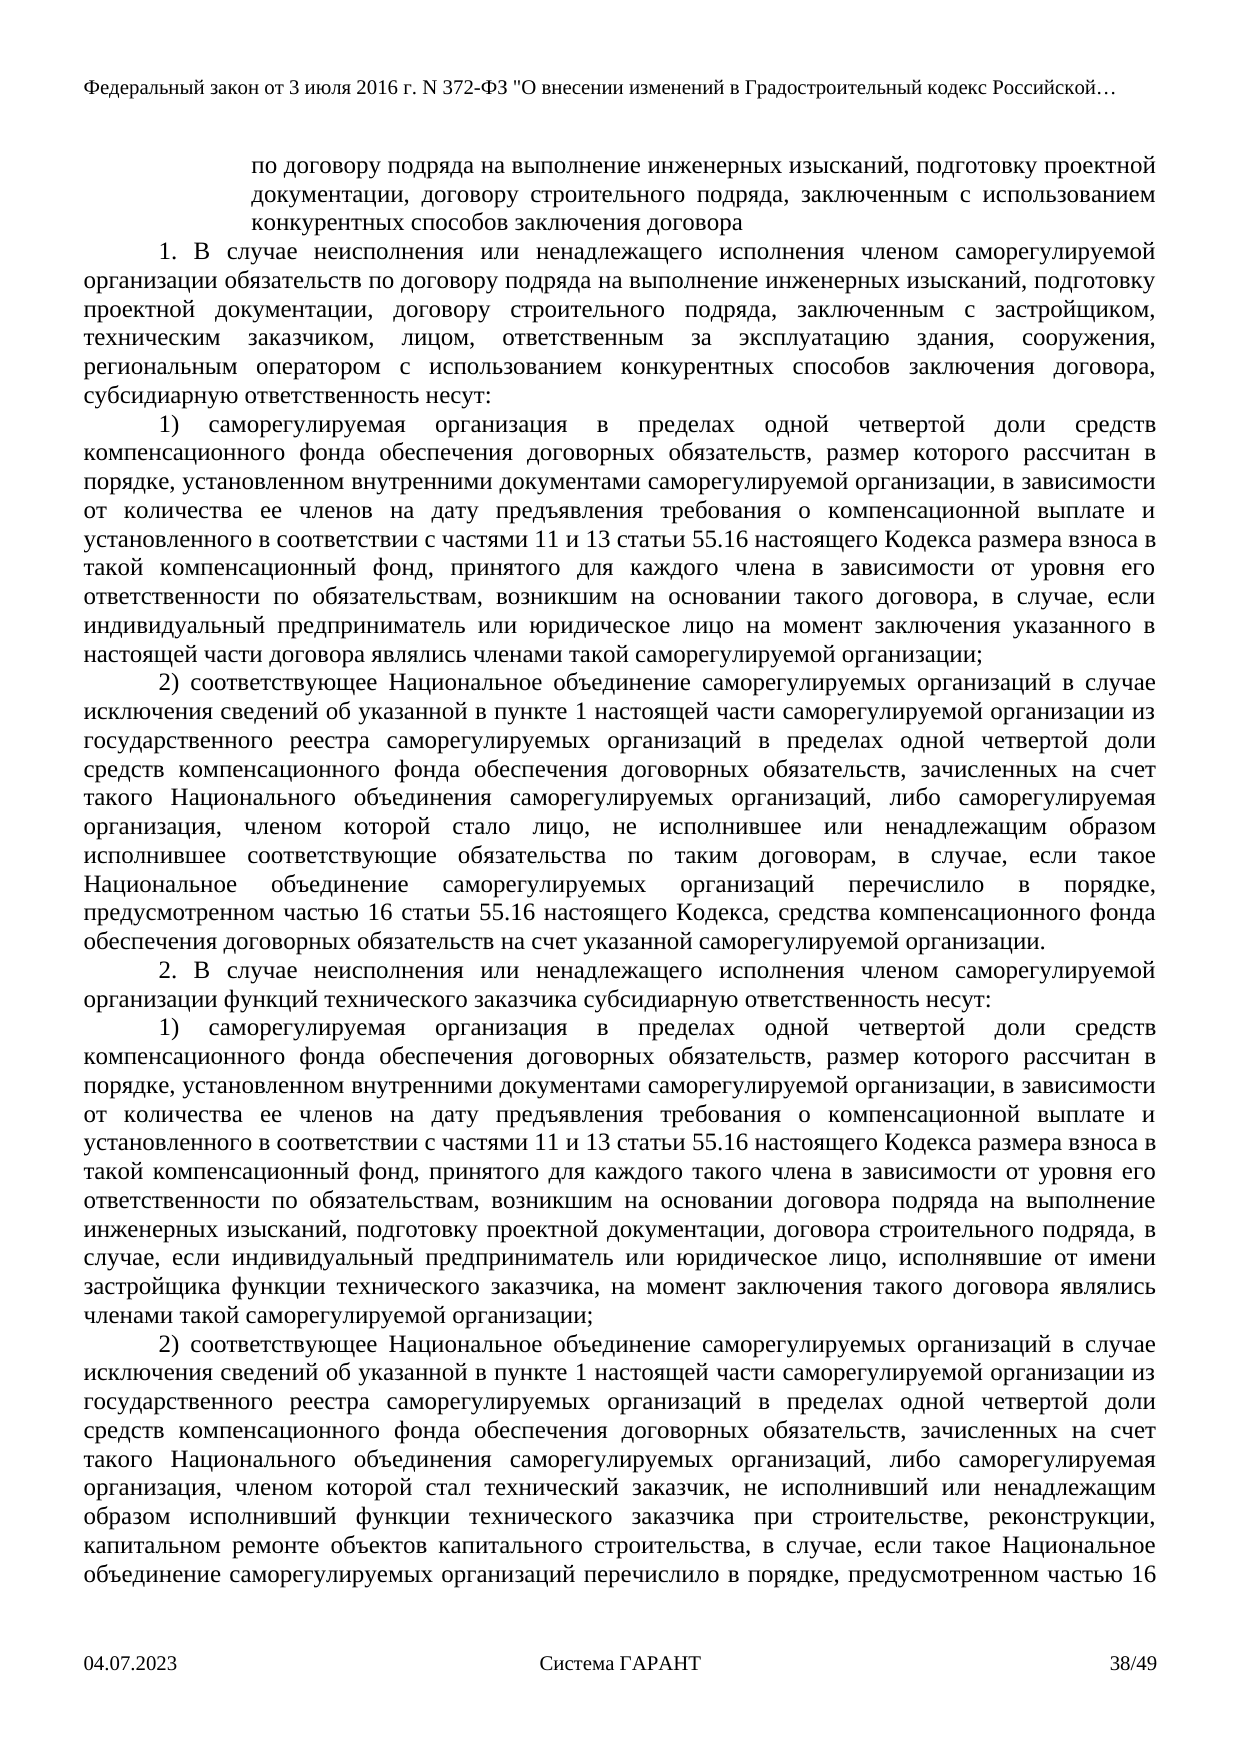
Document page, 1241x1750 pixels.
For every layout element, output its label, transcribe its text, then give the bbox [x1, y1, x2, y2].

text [158, 150, 1157, 236]
text 1) саморегулируемая организация в пределах одной четвертой доли средств компенсационного фонда обеспечения договорных обязательств, размер которого рассчитан в порядке, установленном внутренними документами саморегулируемой организации, в зависимости от количества ее членов на дату предъявления требования о компенсационной выплате и установленного в соответствии с частями 11 и 13 статьи 55.16 настоящего Кодекса размера взноса в такой компенсационный фонд, принятого для каждого члена в зависимости от уровня его ответственности по обязательствам, возникшим на основании такого договора, в случае, если индивидуальный предприниматель или юридическое лицо на момент заключения указанного в настоящей части договора являлись членами такой саморегулируемой организации; [83, 409, 1157, 667]
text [83, 1329, 1157, 1587]
text 1) саморегулируемая организация в пределах одной четвертой доли средств компенсационного фонда обеспечения договорных обязательств, размер которого рассчитан в порядке, установленном внутренними документами саморегулируемой организации, в зависимости от количества ее членов на дату предъявления требования о компенсационной выплате и установленного в соответствии с частями 11 и 13 статьи 55.16 настоящего Кодекса размера взноса в такой компенсационный фонд, принятого для каждого такого члена в зависимости от уровня его ответственности по обязательствам, возникшим на основании договора подряда на выполнение инженерных изысканий, подготовку проектной документации, договора строительного подряда, в случае, если индивидуальный предприниматель или юридическое лицо, исполнявшие от имени застройщика функции технического заказчика, на момент заключения такого договора являлись членами такой саморегулируемой организации; [83, 1012, 1157, 1329]
text 1. В случае неисполнения или ненадлежащего исполнения членом саморегулируемой организации обязательств по договору подряда на выполнение инженерных изысканий, подготовку проектной документации, договору строительного подряда, заключенным с застройщиком, техническим заказчиком, лицом, ответственным за эксплуатацию здания, сооружения, региональным оператором с использованием конкурентных способов заключения договора, субсидиарную ответственность несут: [83, 236, 1157, 409]
text 2) соответствующее Национальное объединение саморегулируемых организаций в случае исключения сведений об указанной в пункте 1 настоящей части саморегулируемой организации из государственного реестра саморегулируемых организаций в пределах одной четвертой доли средств компенсационного фонда обеспечения договорных обязательств, зачисленных на счет такого Национального объединения саморегулируемых организаций, либо саморегулируемая организация, членом которой стало лицо, не исполнившее или ненадлежащим образом исполнившее соответствующие обязательства по таким договорам, в случае, если такое Национальное объединение саморегулируемых организаций перечислило в порядке, предусмотренном частью 16 статьи 55.16 настоящего Кодекса, средства компенсационного фонда обеспечения договорных обязательств на счет указанной саморегулируемой организации. [83, 667, 1157, 955]
text 2. В случае неисполнения или ненадлежащего исполнения членом саморегулируемой организации функций технического заказчика субсидиарную ответственность несут: [83, 955, 1157, 1012]
